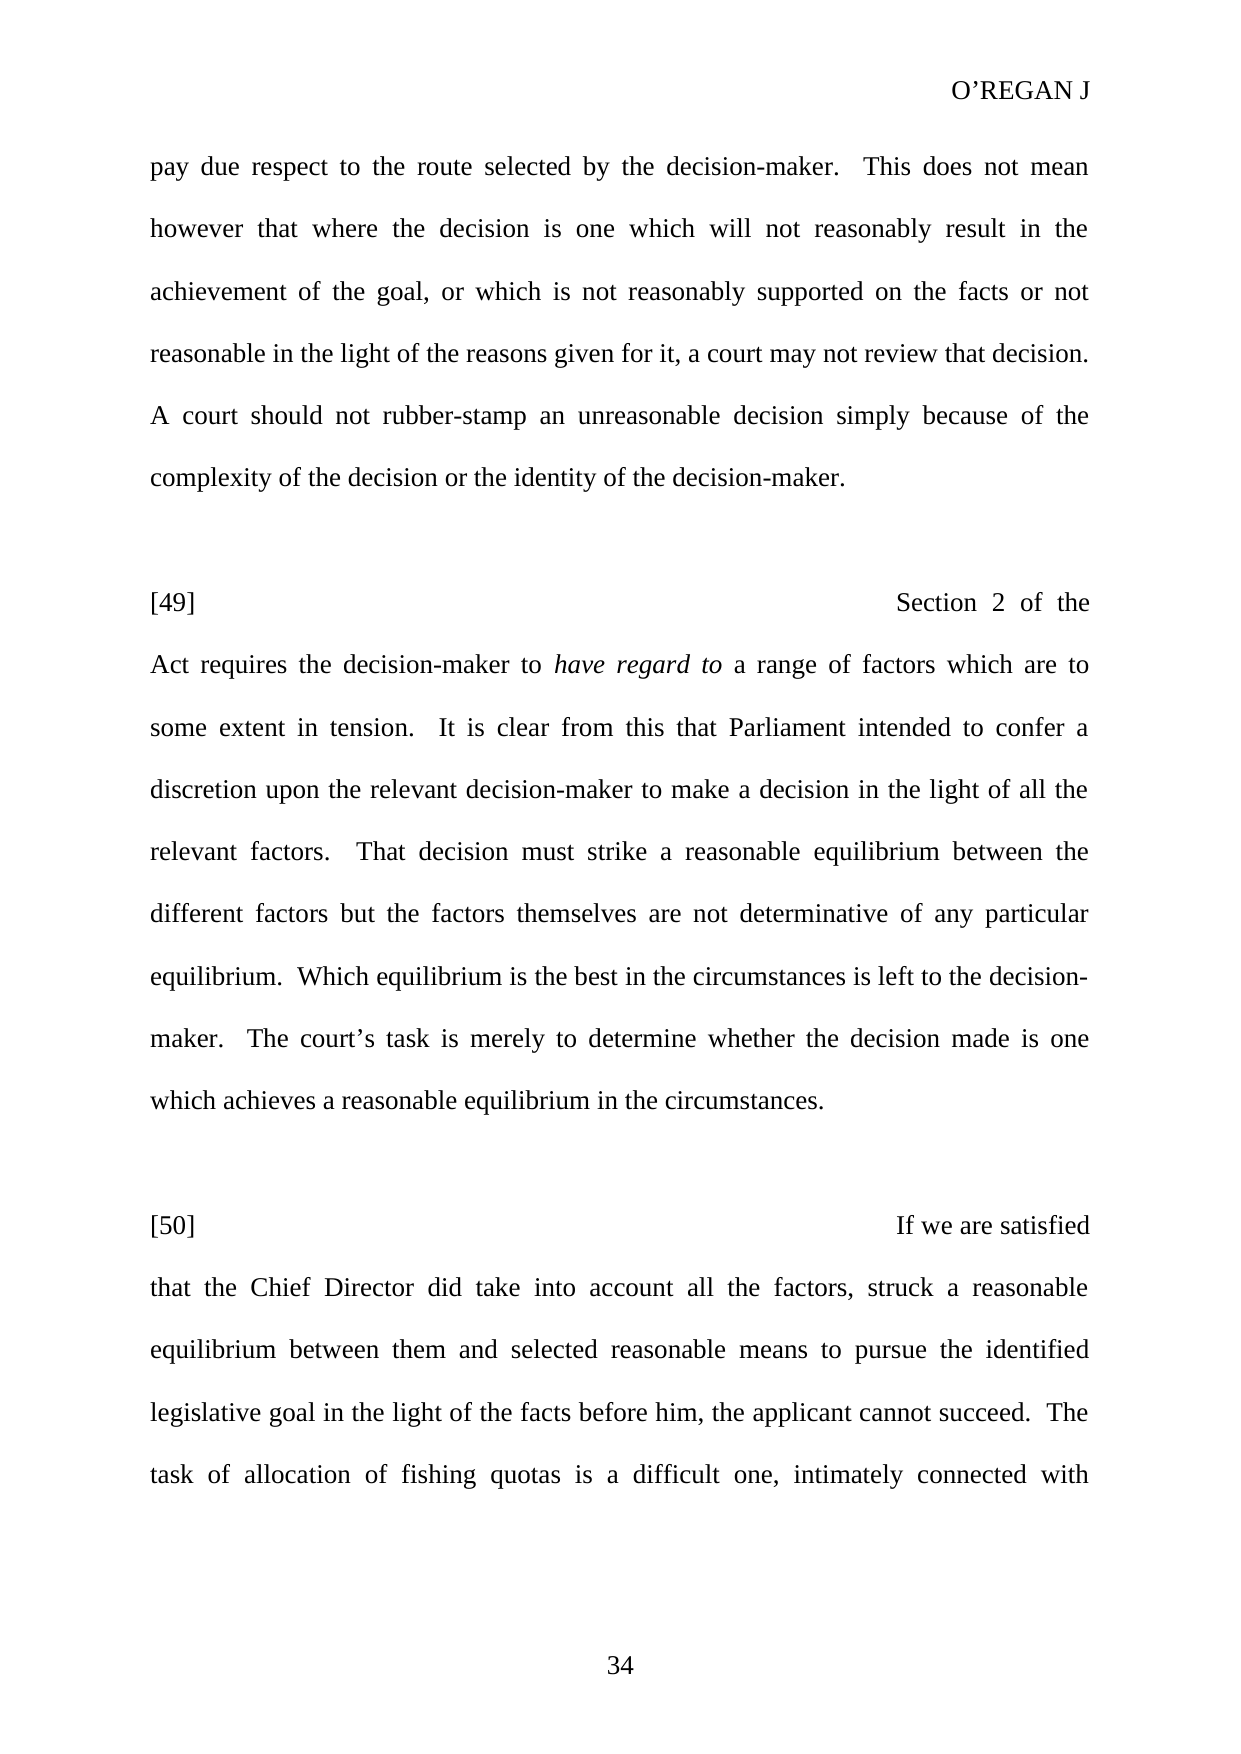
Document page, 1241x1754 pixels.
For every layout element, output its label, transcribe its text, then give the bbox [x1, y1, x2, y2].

text Section 2 of the Act requires the decision-maker to have regard to a range of factors which are to some extent in tension. It is clear from this that Parliament intended to confer a discretion upon the relevant decision-maker to make a decision in the light of all the relevant factors. That decision must strike a reasonable equilibrium between the different factors but the factors themselves are not determinative of any particular equilibrium. Which equilibrium is the best in the circumstances is left to the decision-maker. The court’s task is merely to determine whether the decision made is one which achieves a reasonable equilibrium in the circumstances. [150, 586, 1090, 1116]
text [150, 1209, 1090, 1489]
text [150, 150, 1090, 493]
